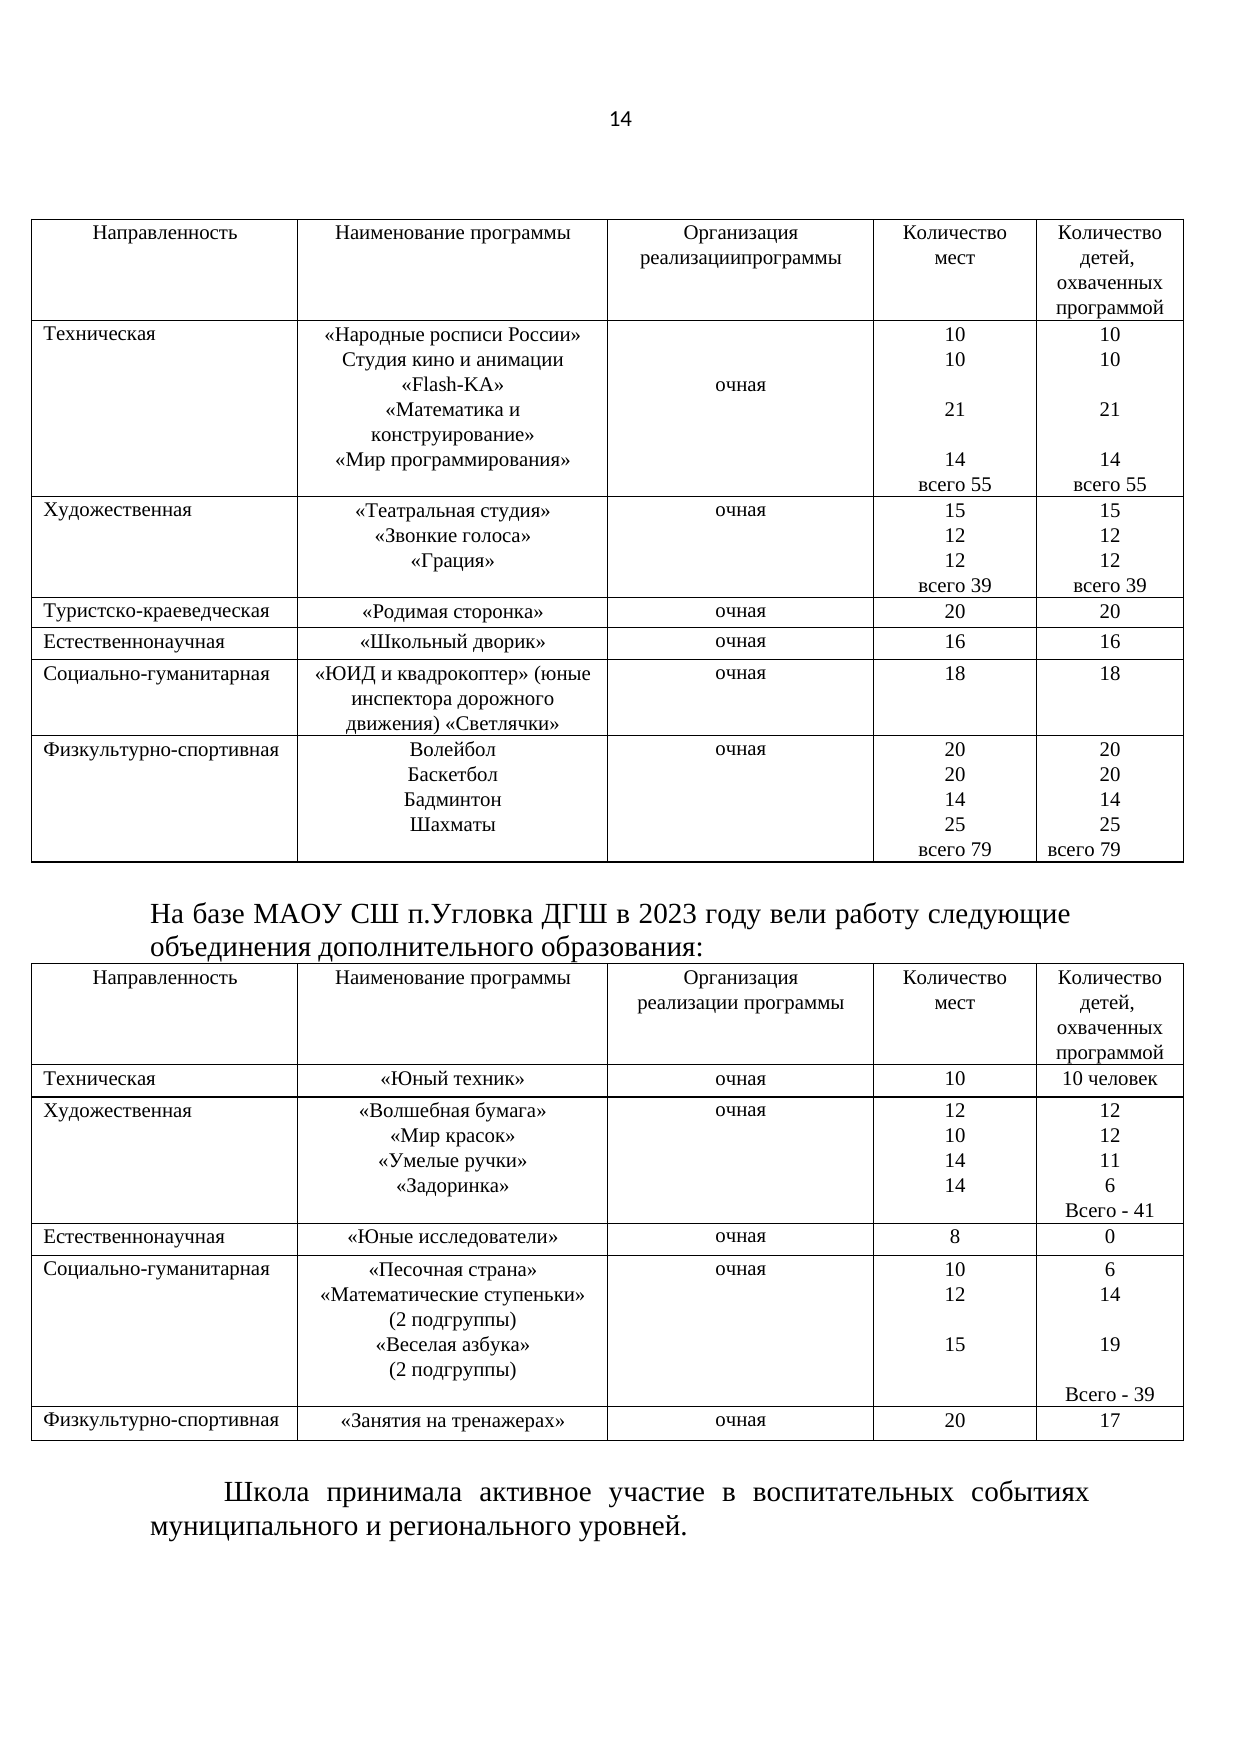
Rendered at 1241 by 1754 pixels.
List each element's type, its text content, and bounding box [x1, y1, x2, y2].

table_cell 10 человек [1037, 1065, 1183, 1096]
table_cell 20 [874, 1407, 1036, 1440]
table_cell 0 [1037, 1224, 1183, 1255]
table_cell «Народные росписи России» Студия кино и анимации «Flash-KA» «Математика и конструирование» «Мир программирования» [298, 321, 607, 496]
table_cell 20 [874, 598, 1036, 627]
table_cell очная [608, 628, 873, 659]
table_cell очная [608, 1224, 873, 1255]
table_header Количество детей, охваченных программой [1037, 220, 1183, 319]
table_cell Социально-гуманитарная [32, 1256, 297, 1406]
table_cell «Школьный дворик» [298, 628, 607, 659]
table_cell 10 12 15 [874, 1256, 1036, 1406]
table_cell «Театральная студия» «Звонкие голоса» «Грация» [298, 497, 607, 597]
table_cell Естественнонаучная [32, 1224, 297, 1255]
table_cell 12 10 14 14 [874, 1098, 1036, 1222]
table_header Количество мест [874, 964, 1036, 1064]
table_header Направленность [32, 964, 297, 1064]
table_cell Туристско-краеведческая [32, 598, 297, 627]
table_cell 18 [1037, 660, 1183, 735]
table_cell 20 20 14 25 всего 79 [1037, 736, 1183, 861]
table_cell очная [608, 497, 873, 597]
table_cell «Волшебная бумага» «Мир красок» «Умелые ручки» «Задоринка» [298, 1098, 607, 1222]
table_cell очная [608, 598, 873, 627]
table_cell 16 [1037, 628, 1183, 659]
table_cell 20 20 14 25 всего 79 [874, 736, 1036, 861]
table_cell Социально-гуманитарная [32, 660, 297, 735]
table_cell Физкультурно-спортивная [32, 736, 297, 861]
table_cell «ЮИД и квадрокоптер» (юные инспектора дорожного движения) «Светлячки» [298, 660, 607, 735]
table_cell 17 [1037, 1407, 1183, 1440]
table_cell Волейбол Баскетбол Бадминтон Шахматы [298, 736, 607, 861]
table_cell Естественнонаучная [32, 628, 297, 659]
table_cell «Песочная страна» «Математические ступеньки» (2 подгруппы) «Веселая азбука» (2 подгруппы) [298, 1256, 607, 1406]
table_cell 10 [874, 1065, 1036, 1096]
table_cell Техническая [32, 321, 297, 496]
table_cell 15 12 12 всего 39 [874, 497, 1036, 597]
table_cell очная [608, 736, 873, 861]
table_cell 12 12 11 6 Всего - 41 [1037, 1098, 1183, 1222]
table_header Количество мест [874, 220, 1036, 319]
table_cell очная [608, 1407, 873, 1440]
table_cell 10 10 21 14 всего 55 [874, 321, 1036, 496]
table_cell Художественная [32, 1098, 297, 1222]
table_cell очная [608, 1256, 873, 1406]
table_cell «Юный техник» [298, 1065, 607, 1096]
table_cell «Занятия на тренажерах» [298, 1407, 607, 1440]
table_header Наименование программы [298, 220, 607, 319]
text На базе МАОУ СШ п.Угловка ДГШ в 2023 году вели работу следующие объединения дополнительного образования: [150, 896, 1071, 963]
text Школа принимала активное участие в воспитательных событиях муниципального и регионального уровней. [150, 1474, 1090, 1541]
table_cell очная [608, 321, 873, 496]
table_cell очная [608, 660, 873, 735]
table_header Направленность [32, 220, 297, 319]
table_cell 18 [874, 660, 1036, 735]
table_header Количество детей, охваченных программой [1037, 964, 1183, 1064]
table_cell 6 14 19 Всего - 39 [1037, 1256, 1183, 1406]
table_cell «Юные исследователи» [298, 1224, 607, 1255]
table_cell Художественная [32, 497, 297, 597]
table_cell Физкультурно-спортивная [32, 1407, 297, 1440]
table_cell 16 [874, 628, 1036, 659]
table_header Организация реализациипрограммы [608, 220, 873, 319]
table_cell 10 10 21 14 всего 55 [1037, 321, 1183, 496]
table_cell очная [608, 1098, 873, 1222]
table_cell «Родимая сторонка» [298, 598, 607, 627]
table_cell 15 12 12 всего 39 [1037, 497, 1183, 597]
table_header Организация реализации программы [608, 964, 873, 1064]
table_cell очная [608, 1065, 873, 1096]
table_cell 20 [1037, 598, 1183, 627]
table_cell 8 [874, 1224, 1036, 1255]
table_header Наименование программы [298, 964, 607, 1064]
table_cell Техническая [32, 1065, 297, 1096]
